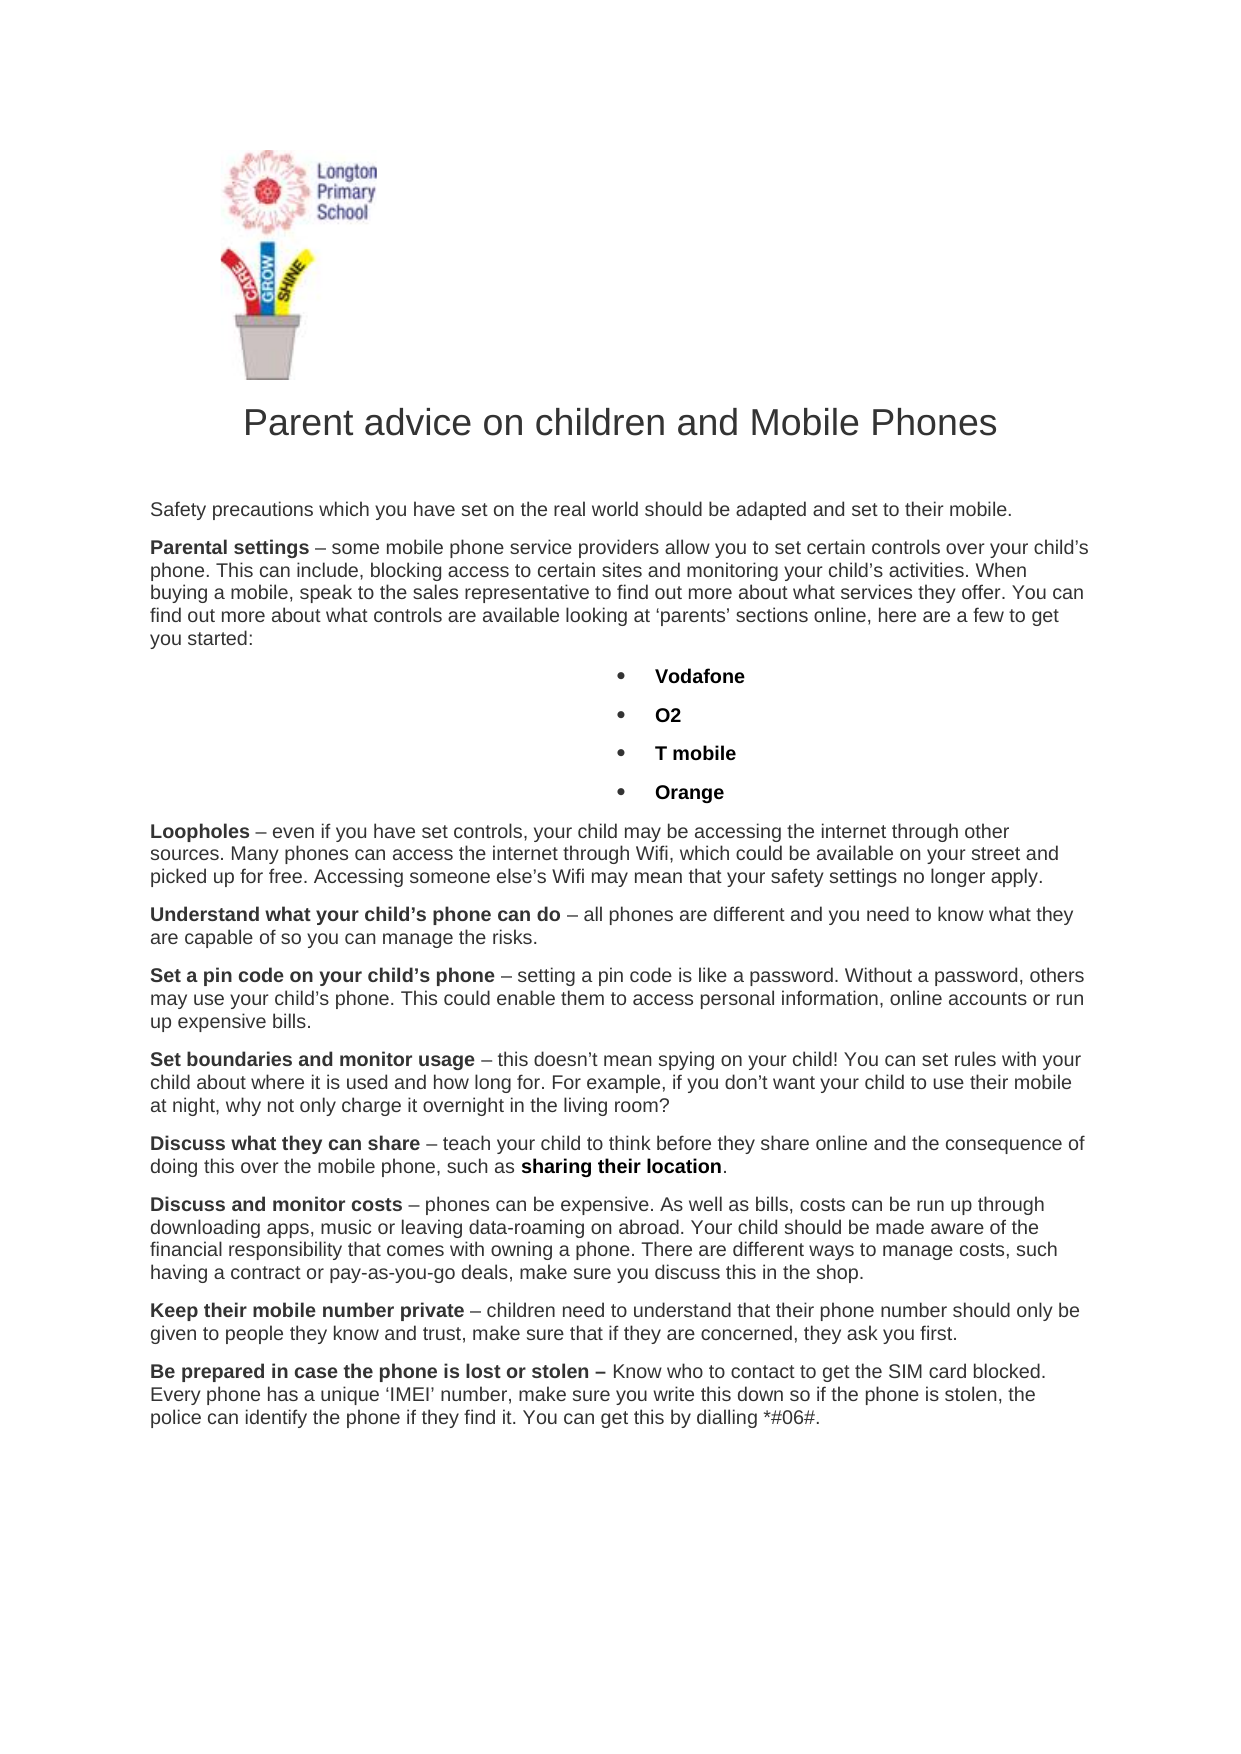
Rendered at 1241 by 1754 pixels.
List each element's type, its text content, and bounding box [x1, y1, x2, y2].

text Parent advice on children and Mobile Phones [150, 400, 1090, 443]
picture [220, 150, 377, 380]
text Set boundaries and monitor usage – this doesn’t mean spying on your child! You can set rules with your child about where it is used and how long for. For example, if you don’t want your child to use their mobile at night, why not only charge it overnight in the living room? [150, 1048, 1090, 1116]
list Vodafone [617, 665, 1090, 688]
text Parental settings – some mobile phone service providers allow you to set certain controls over your child’s phone. This can include, blocking access to certain sites and monitoring your child’s activities. When buying a mobile, speak to the sales representative to find out more about what services they offer. You can find out more about what controls are available looking at ‘parents’ sections online, here are a few to get you started: [150, 536, 1090, 649]
list T mobile [617, 742, 1090, 765]
list O2 [617, 704, 1090, 727]
text How can I help my child use their mobile phone safely? [150, 150, 1090, 385]
text Understand what your child’s phone can do – all phones are different and you need to know what they are capable of so you can manage the risks. [150, 903, 1090, 949]
list Orange [617, 781, 1090, 804]
text Keep their mobile number private – children need to understand that their phone number should only be given to people they know and trust, make sure that if they are concerned, they ask you first. [150, 1299, 1090, 1345]
text Loopholes – even if you have set controls, your child may be accessing the internet through other sources. Many phones can access the internet through Wifi, which could be available on your street and picked up for free. Accessing someone else’s Wifi may mean that your safety settings no longer apply. [150, 819, 1090, 888]
text Safety precautions which you have set on the real world should be adapted and set to their mobile. [150, 497, 1090, 520]
text Set a pin code on your child’s phone – setting a pin code is like a password. Without a password, others may use your child’s phone. This could enable them to access personal information, online accounts or run up expensive bills. [150, 964, 1090, 1032]
text Discuss what they can share – teach your child to think before they share online and the consequence of doing this over the mobile phone, such as sharing their location. [150, 1132, 1090, 1177]
text Discuss and monitor costs – phones can be expensive. As well as bills, costs can be run up through downloading apps, music or leaving data-roaming on abroad. Your child should be made aware of the financial responsibility that comes with owning a phone. There are different ways to manage costs, such having a contract or pay-as-you-go deals, make sure you discuss this in the shop. [150, 1193, 1090, 1284]
text Be prepared in case the phone is lost or stolen – Know who to contact to get the SIM card blocked. Every phone has a unique ‘IMEI’ number, make sure you write this down so if the phone is stolen, the police can identify the phone if they find it. You can get this by dialling *#06#. [150, 1360, 1090, 1428]
